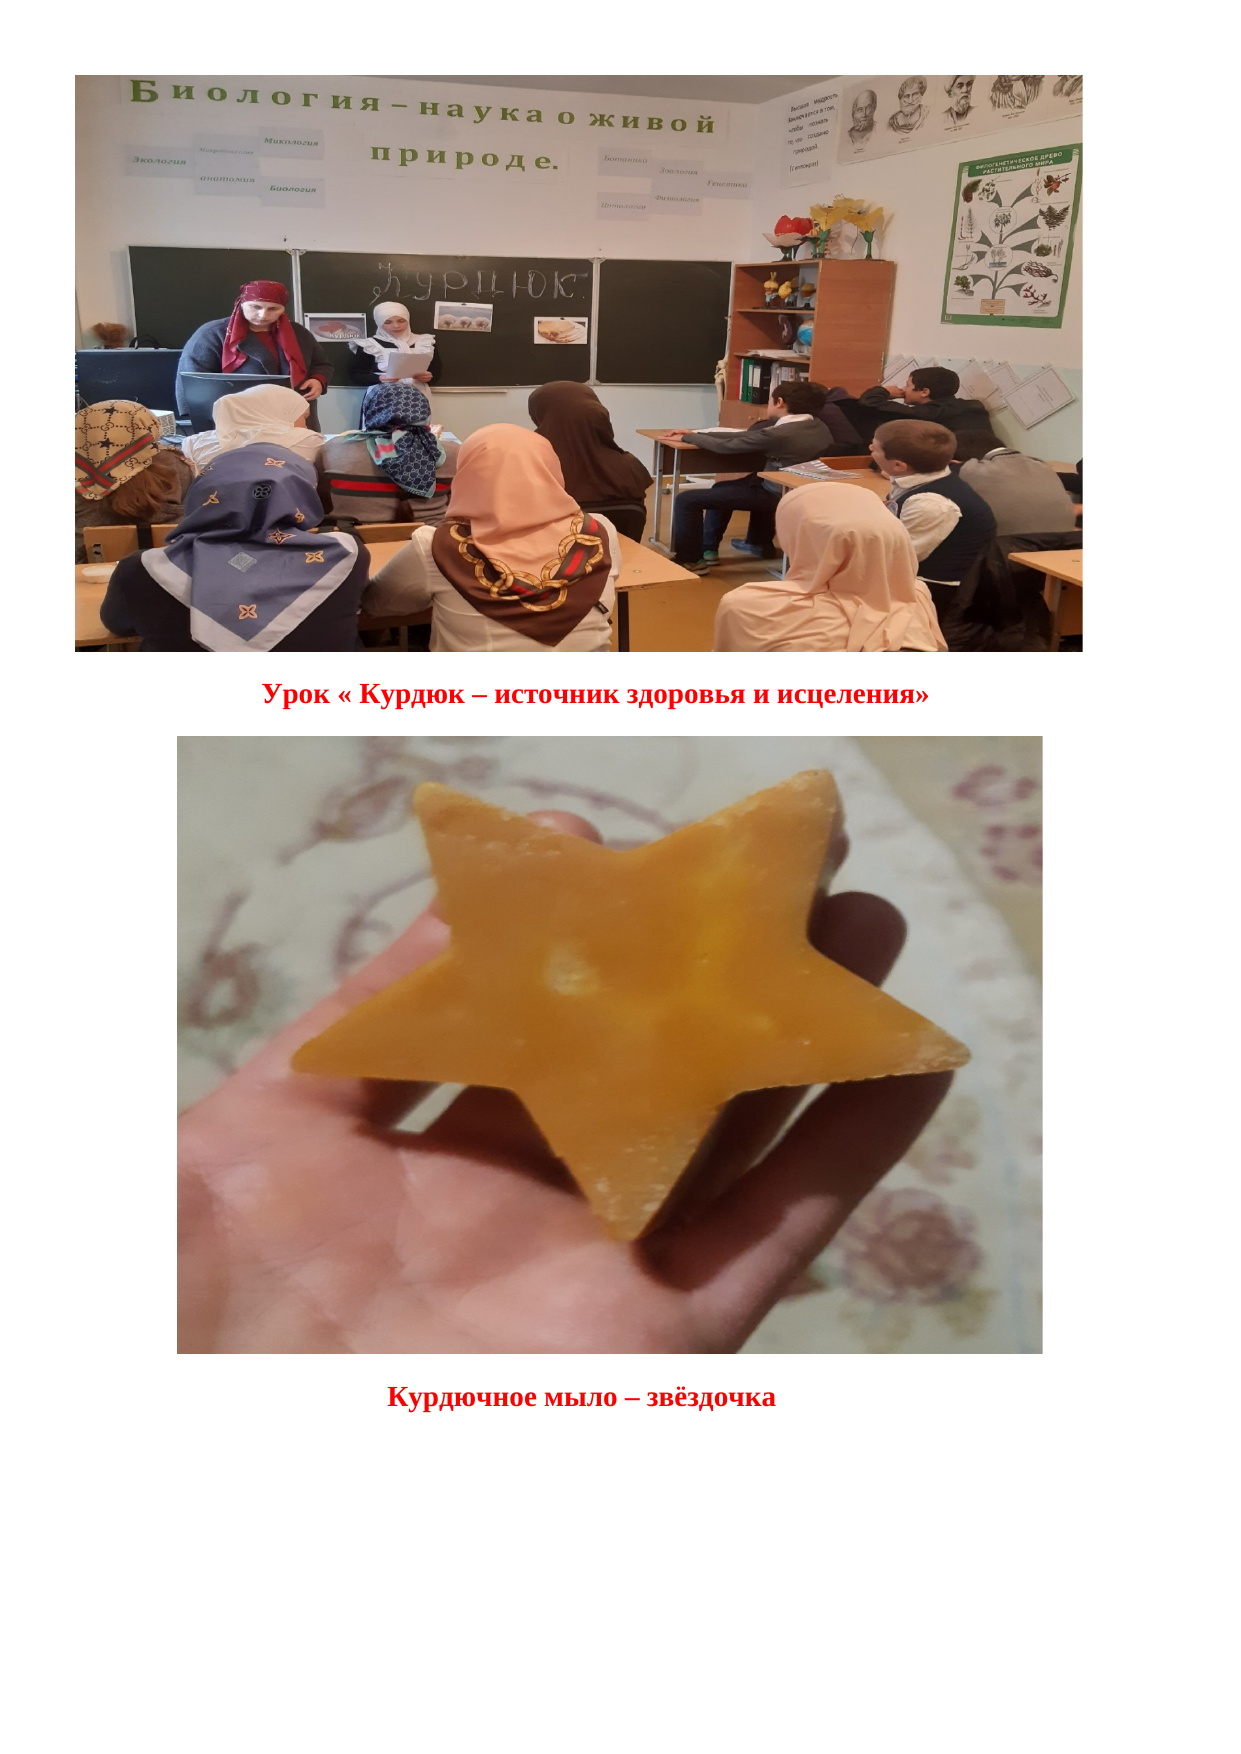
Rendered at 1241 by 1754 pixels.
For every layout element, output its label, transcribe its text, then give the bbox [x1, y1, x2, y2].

picture [75, 75, 1083, 652]
text Урок « Курдюк – источник здоровья и исцеления» [75, 677, 1165, 710]
picture [177, 736, 1043, 1354]
text Курдючное мыло – звёздочка [75, 1379, 1165, 1412]
